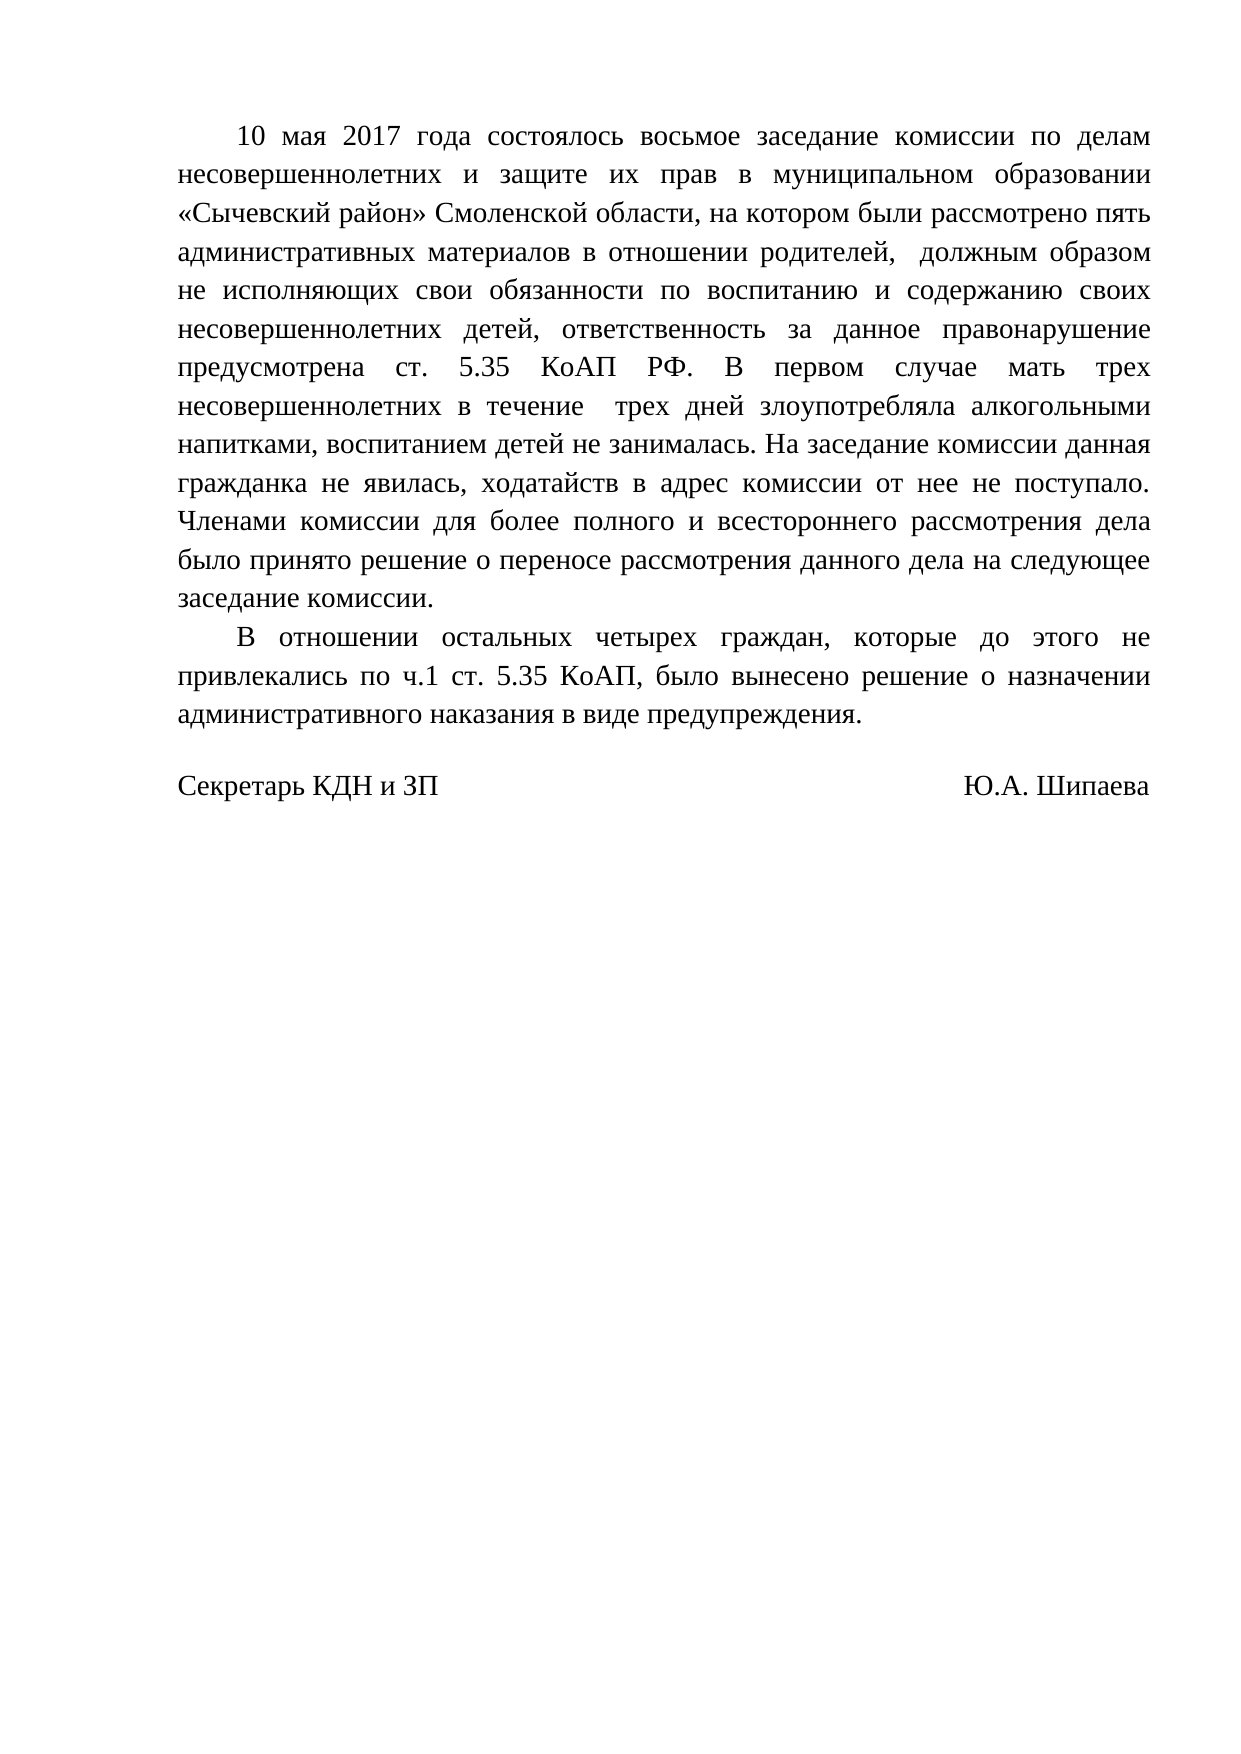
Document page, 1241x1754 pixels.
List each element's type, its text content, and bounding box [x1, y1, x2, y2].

text Секретарь КДН и ЗП Ю.А. Шипаева [177, 768, 1152, 802]
text В отношении остальных четырех граждан, которые до этого не привлекались по ч.1 ст. 5.35 КоАП, было вынесено решение о назначении административного наказания в виде предупреждения. [177, 619, 1152, 730]
text 10 мая 2017 года состоялось восьмое заседание комиссии по делам несовершеннолетних и защите их прав в муниципальном образовании «Сычевский район» Смоленской области, на котором были рассмотрено пять административных материалов в отношении родителей, должным образом не исполняющих свои обязанности по воспитанию и содержанию своих несовершеннолетних детей, ответственность за данное правонарушение предусмотрена ст. 5.35 КоАП РФ. В первом случае мать трех несовершеннолетних в течение трех дней злоупотребляла алкогольными напитками, воспитанием детей не занималась. На заседание комиссии данная гражданка не явилась, ходатайств в адрес комиссии от нее не поступало. Членами комиссии для более полного и всестороннего рассмотрения дела было принято решение о переносе рассмотрения данного дела на следующее заседание комиссии. [177, 118, 1152, 614]
